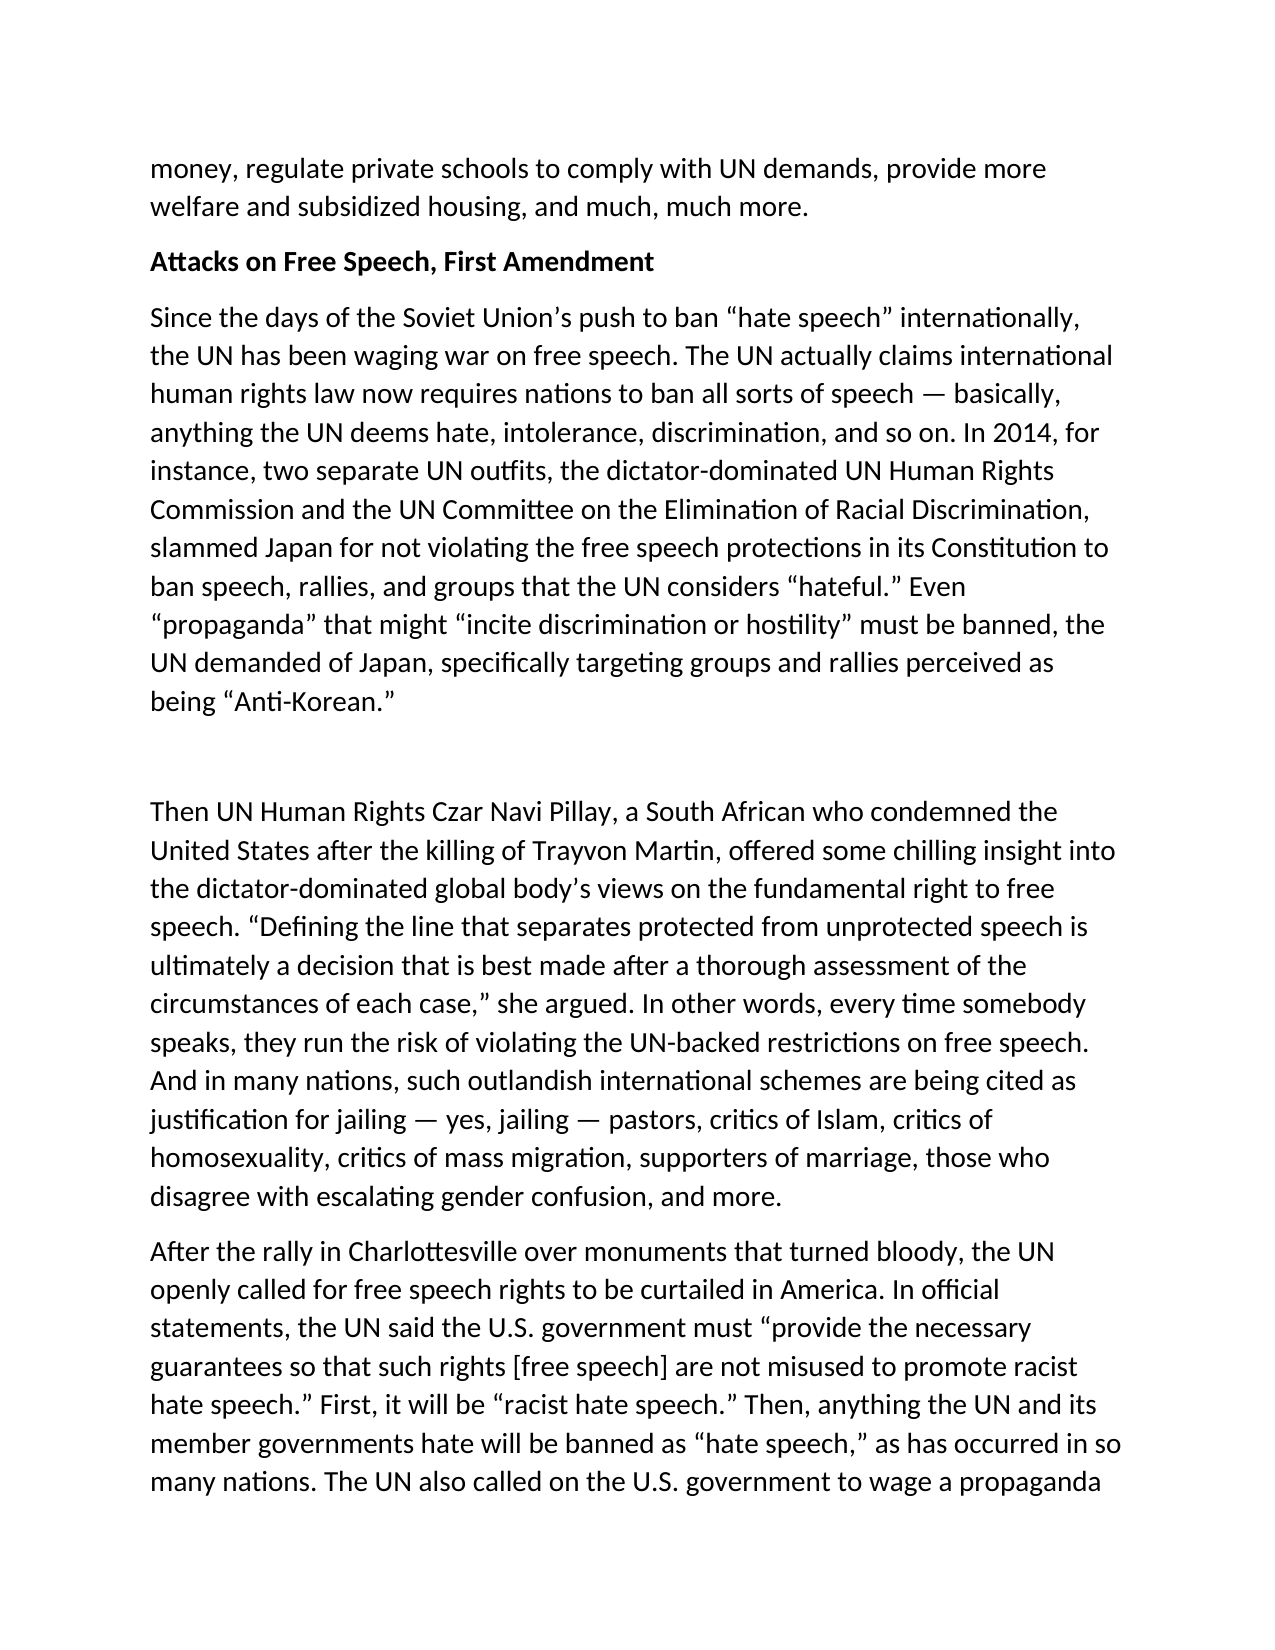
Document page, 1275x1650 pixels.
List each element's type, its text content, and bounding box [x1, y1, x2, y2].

text Since the days of the Soviet Union’s push to ban “hate speech” internationally, the UN has been waging war on free speech. The UN actually claims international human rights law now requires nations to ban all sorts of speech — basically, anything the UN deems hate, intolerance, discrimination, and so on. In 2014, for instance, two separate UN outfits, the dictator-dominated UN Human Rights Commission and the UN Committee on the Elimination of Racial Discrimination, slammed Japan for not violating the free speech protections in its Constitution to ban speech, rallies, and groups that the UN considers “hateful.” Even “propaganda” that might “incite discrimination or hostility” must be banned, the UN demanded of Japan, specifically targeting groups and rallies perceived as being “Anti-Korean.” [150, 299, 1125, 719]
text Attacks on Free Speech, First Amendment [150, 243, 1125, 279]
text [150, 1233, 1125, 1499]
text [150, 150, 1125, 224]
text Then UN Human Rights Czar Navi Pillay, a South African who condemned the United States after the killing of Trayvon Martin, offered some chilling insight into the dictator-dominated global body’s views on the fundamental right to free speech. “Defining the line that separates protected from unprotected speech is ultimately a decision that is best made after a thorough assessment of the circumstances of each case,” she argued. In other words, every time somebody speaks, they run the risk of violating the UN-backed restrictions on free speech. And in many nations, such outlandish international schemes are being cited as justification for jailing — yes, jailing — pastors, critics of Islam, critics of homosexuality, critics of mass migration, supporters of marriage, those who disagree with escalating gender confusion, and more. [150, 793, 1125, 1213]
